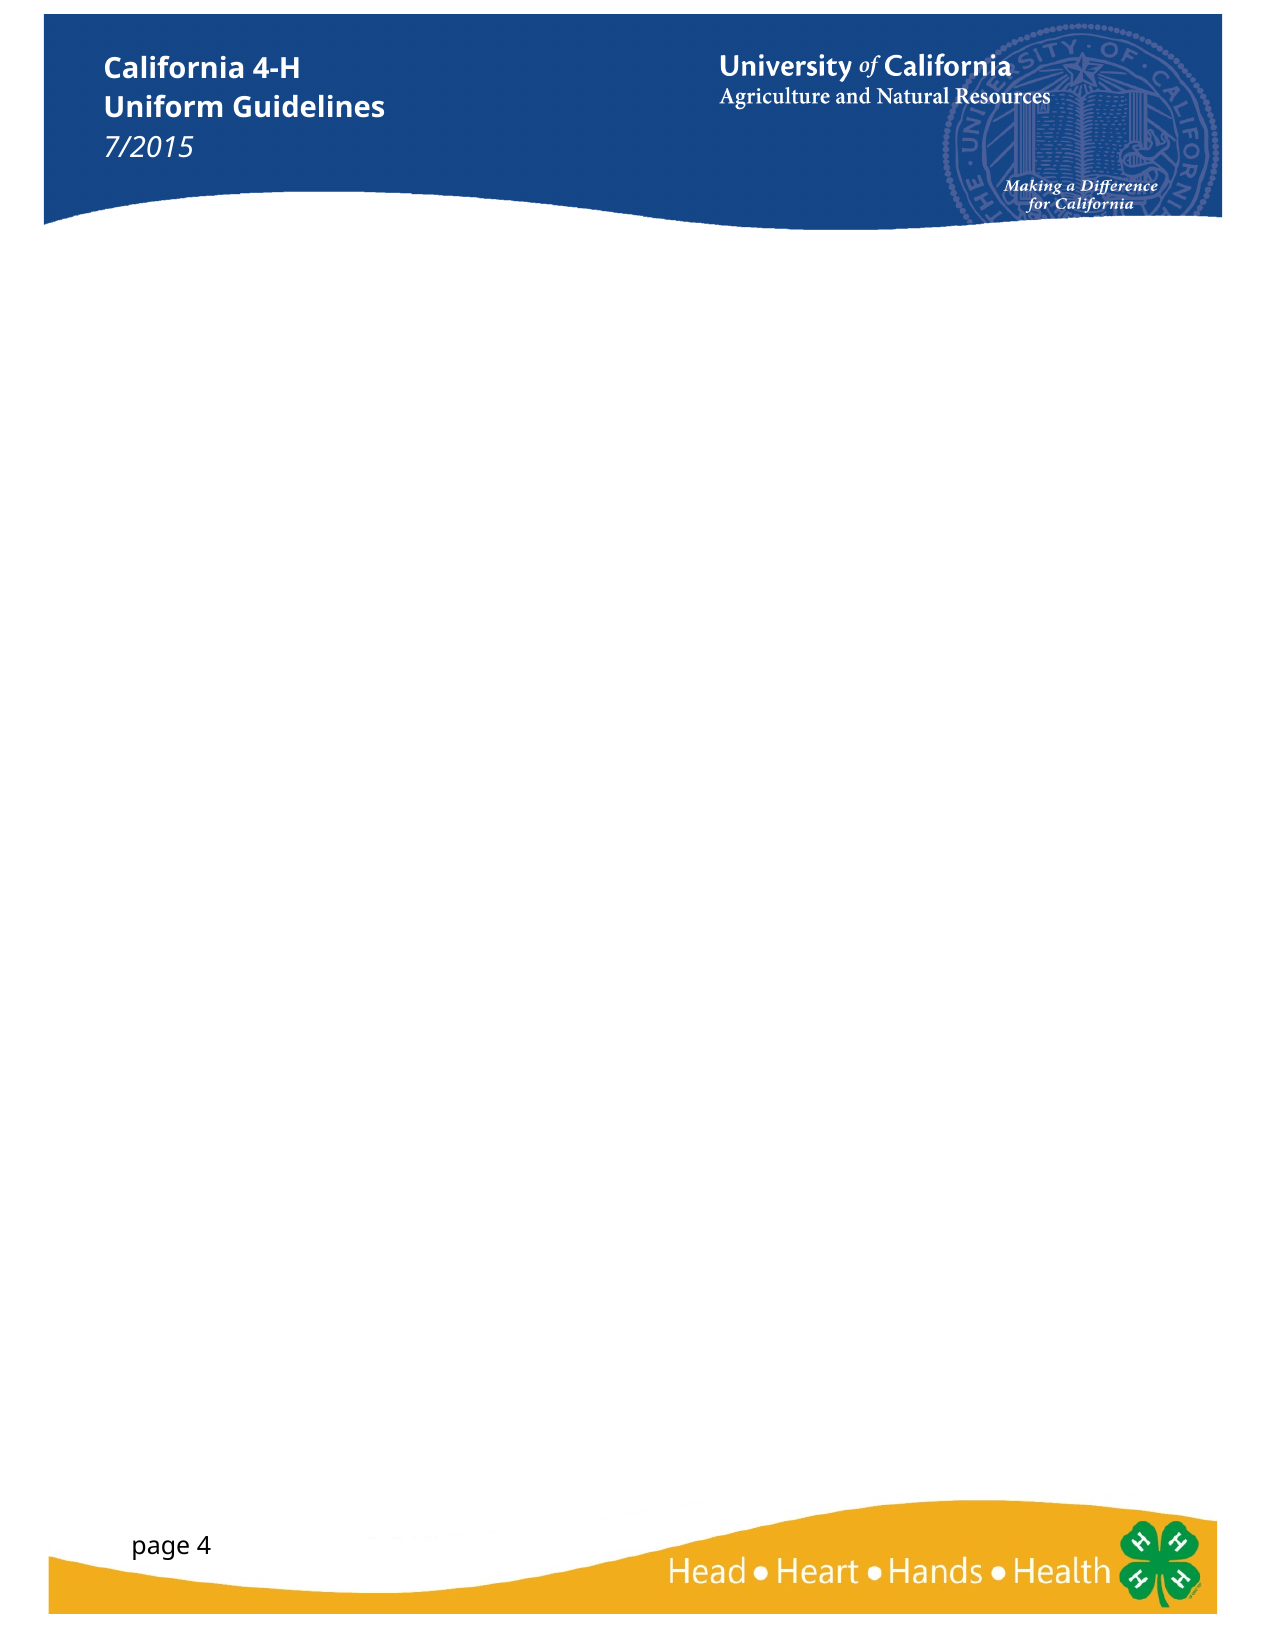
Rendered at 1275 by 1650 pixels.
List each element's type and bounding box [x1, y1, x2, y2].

picture [43, 14, 1223, 230]
picture [48, 1494, 1218, 1614]
